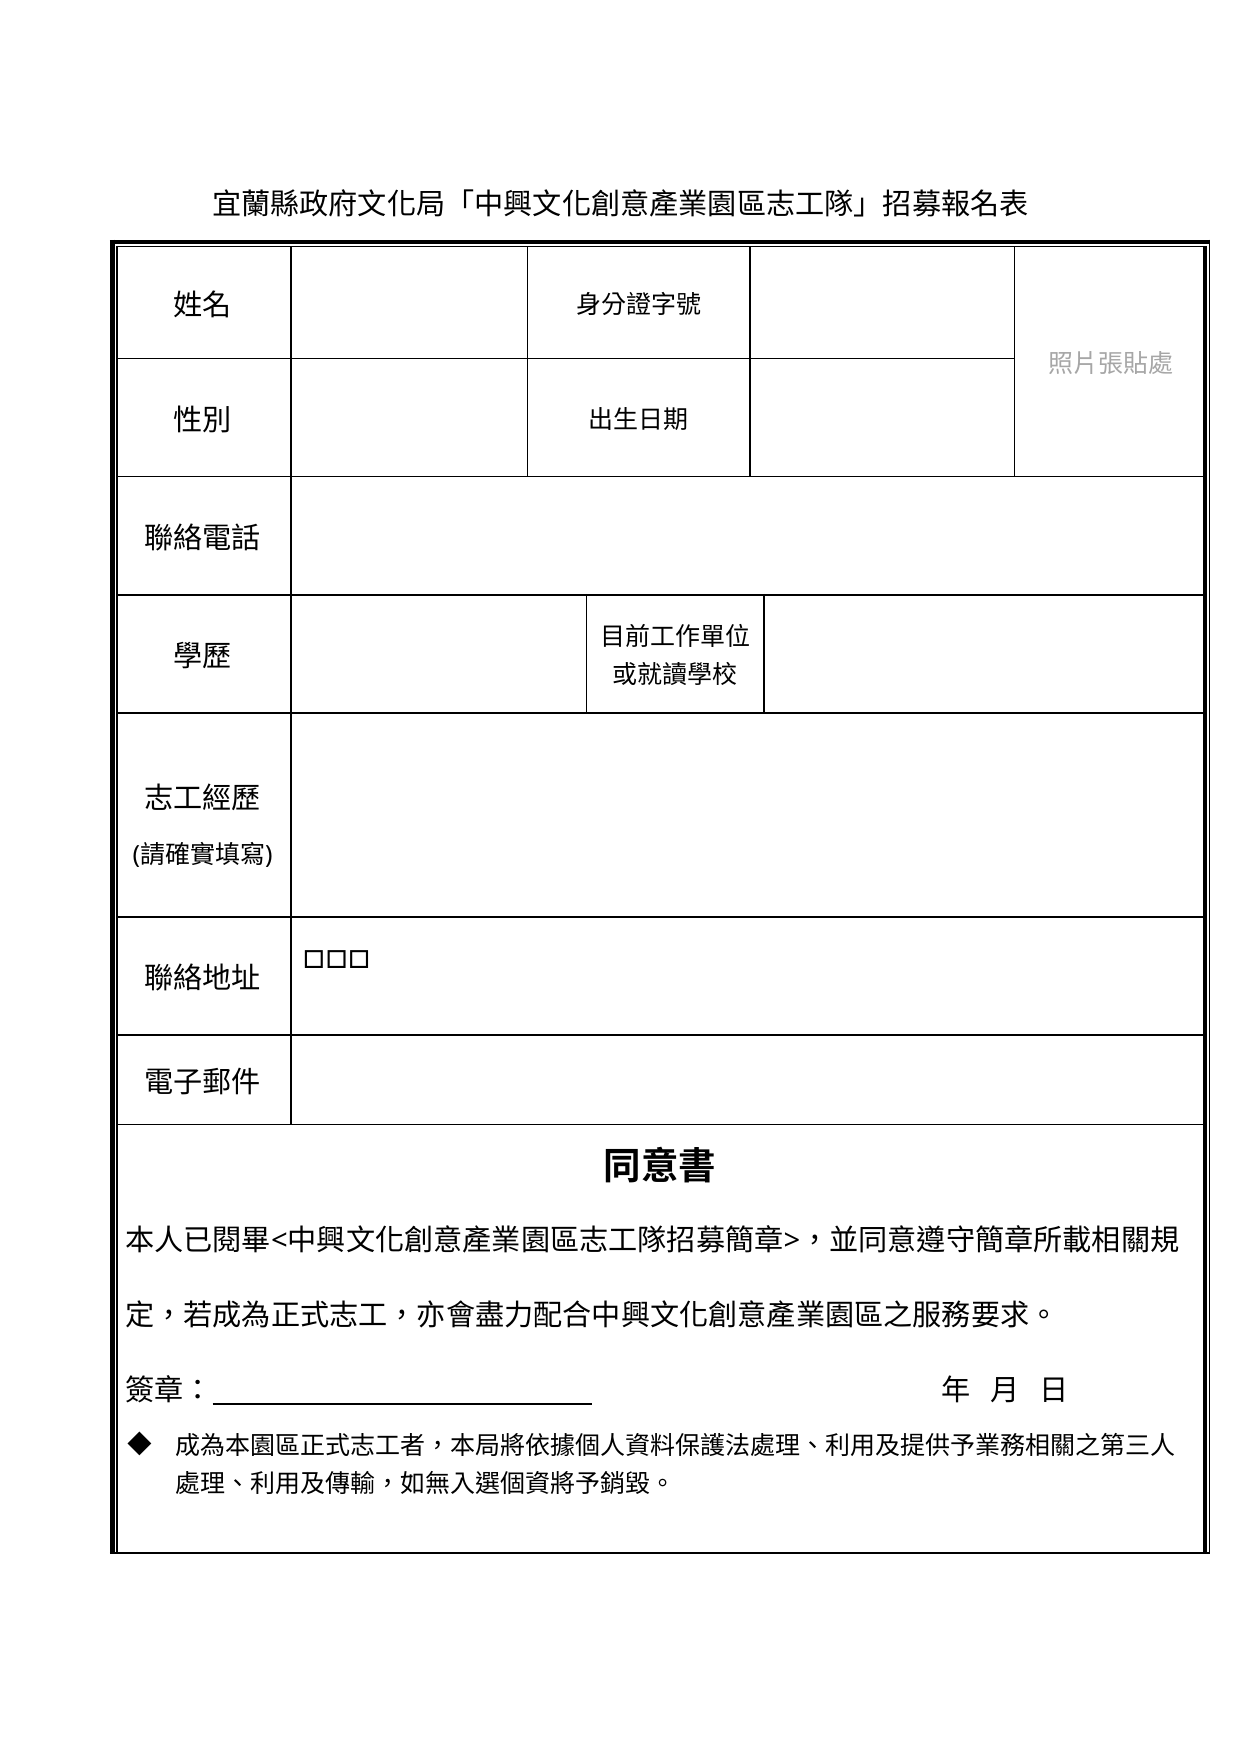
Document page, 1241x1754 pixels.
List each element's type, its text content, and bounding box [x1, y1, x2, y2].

table_cell [292, 1036, 1203, 1124]
table_cell [292, 477, 1203, 594]
table_cell 電子郵件 [118, 1036, 290, 1124]
table_cell [751, 359, 1014, 476]
table_cell 學歷 [118, 596, 290, 712]
table_cell [292, 359, 527, 476]
table_cell [765, 596, 1203, 712]
table_cell 目前工作單位或就讀學校 [587, 596, 763, 712]
table_header 姓名 [118, 247, 290, 358]
table_cell 聯絡地址 [118, 918, 290, 1034]
text 宜蘭縣政府文化局「中興文化創意產業園區志工隊」招募報名表 [187, 164, 1053, 239]
table_header 身分證字號 [528, 247, 749, 358]
table_cell 聯絡電話 [118, 477, 290, 594]
table_cell [292, 596, 586, 712]
table_cell 出生日期 [528, 359, 749, 476]
table_header [751, 247, 1014, 358]
table_cell □□□ [292, 918, 1203, 1034]
table_header [292, 247, 527, 358]
table_cell 志工經歷 (請確實填寫) [118, 714, 290, 916]
table_cell 性別 [118, 359, 290, 476]
table_cell [292, 714, 1203, 916]
table_cell 同意書 本人已閱畢<中興文化創意產業園區志工隊招募簡章>，並同意遵守簡章所載相關規定，若成為正式志工，亦會盡力配合中興文化創意產業園區之服務要求。 簽章： 年 月 日 成為本園區正式志工者，本局將依據個人資料保護法處理、利用及提供予業務相關之第三人處理、利用及傳輸，如無入選個資將予銷毀。 [118, 1125, 1203, 1552]
table_header 照片張貼處 [1015, 247, 1203, 476]
